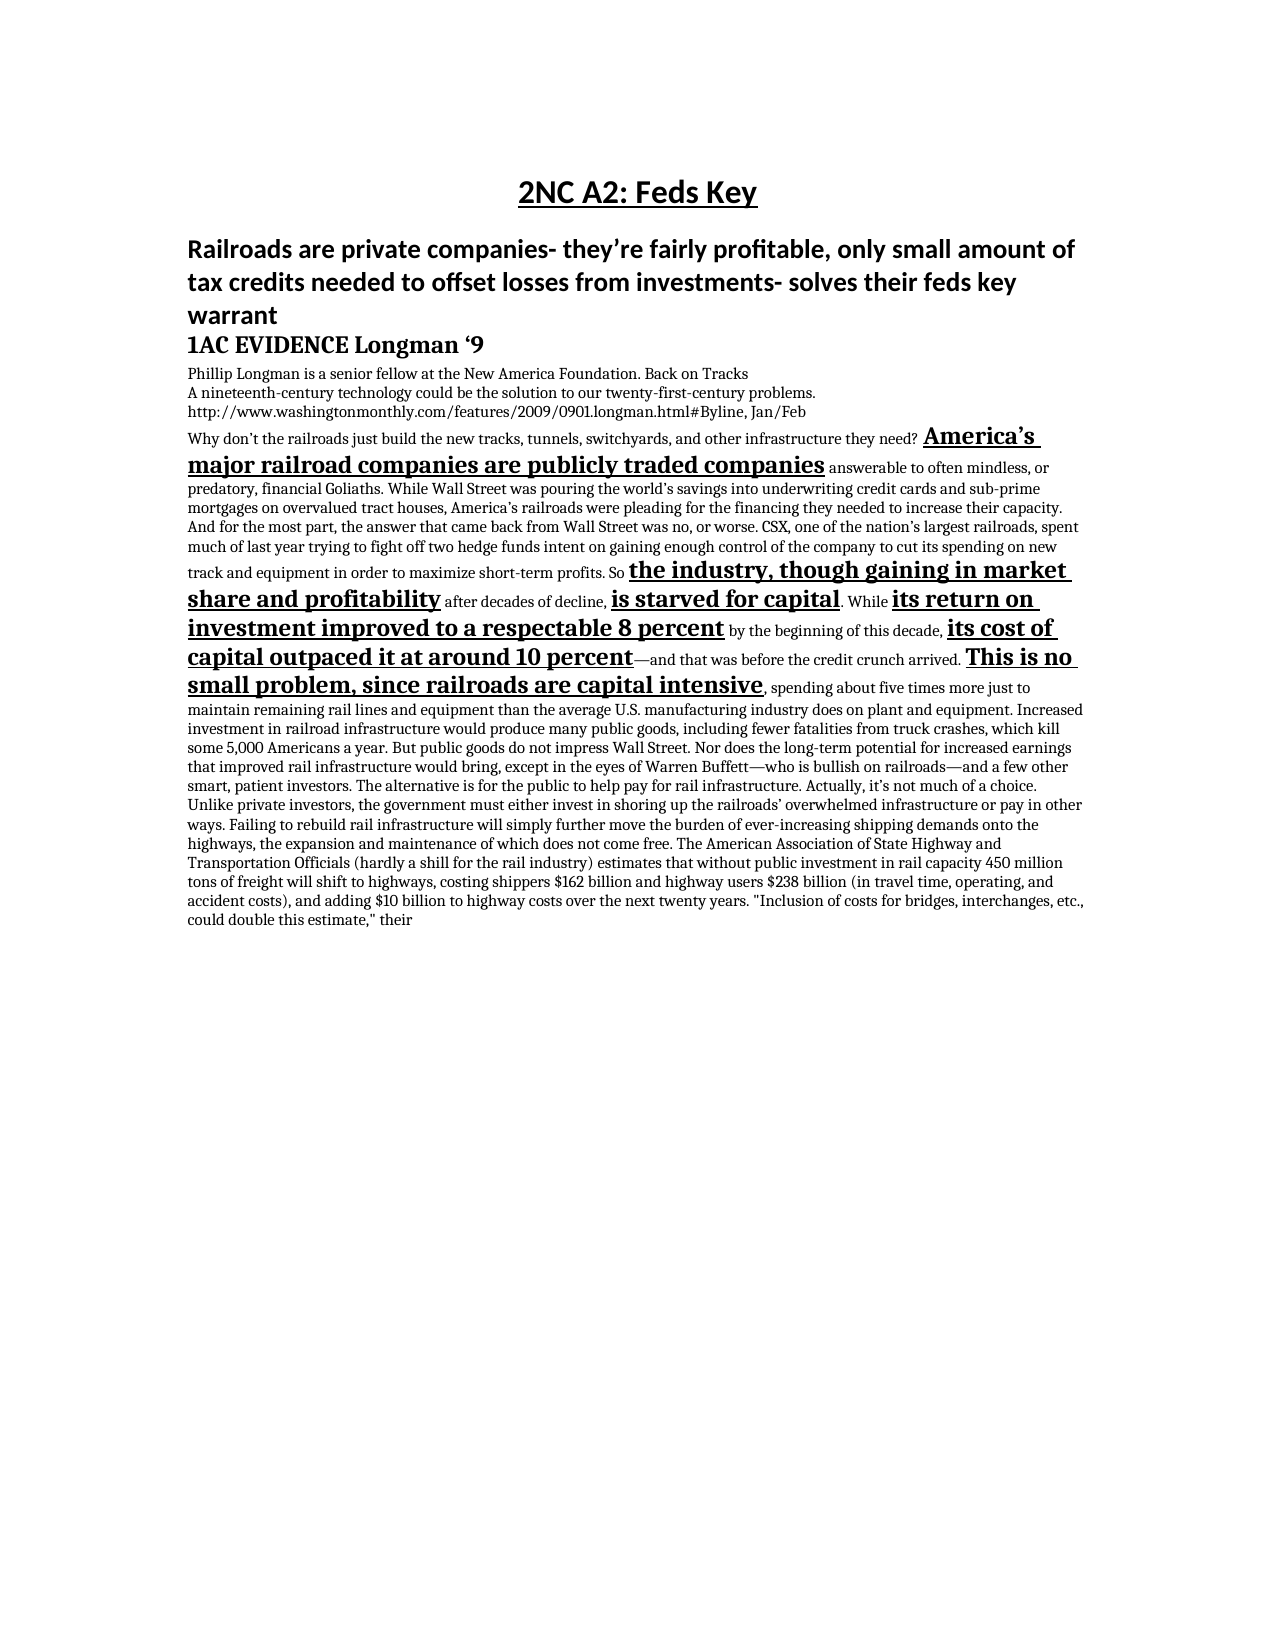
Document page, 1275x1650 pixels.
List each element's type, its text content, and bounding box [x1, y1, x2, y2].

text A nineteenth-century technology could be the solution to our twenty-first-century problems. http://www.washingtonmonthly.com/features/2009/0901.longman.html#Byline, Jan/Feb [187, 384, 1087, 422]
text Why don’t the railroads just build the new tracks, tunnels, switchyards, and other infrastructure they need? America’s major railroad companies are publicly traded companies answerable to often mindless, or predatory, financial Goliaths. While Wall Street was pouring the world’s savings into underwriting credit cards and sub-prime mortgages on overvalued tract houses, America’s railroads were pleading for the financing they needed to increase their capacity. And for the most part, the answer that came back from Wall Street was no, or worse. CSX, one of the nation’s largest railroads, spent much of last year trying to fight off two hedge funds intent on gaining enough control of the company to cut its spending on new track and equipment in order to maximize short-term profits. So the industry, though gaining in market share and profitability after decades of decline, is starved for capital. While its return on investment improved to a respectable 8 percent by the beginning of this decade, its cost of capital outpaced it at around 10 percent—and that was before the credit crunch arrived. This is no small problem, since railroads are capital intensive, spending about five times more just to maintain remaining rail lines and equipment than the average U.S. manufacturing industry does on plant and equipment. Increased investment in railroad infrastructure would produce many public goods, including fewer fatalities from truck crashes, which kill some 5,000 Americans a year. But public goods do not impress Wall Street. Nor does the long-term potential for increased earnings that improved rail infrastructure would bring, except in the eyes of Warren Buffett—who is bullish on railroads—and a few other smart, patient investors. The alternative is for the public to help pay for rail infrastructure. Actually, it’s not much of a choice. Unlike private investors, the government must either invest in shoring up the railroads’ overwhelmed infrastructure or pay in other ways. Failing to rebuild rail infrastructure will simply further move the burden of ever-increasing shipping demands onto the highways, the expansion and maintenance of which does not come free. The American Association of State Highway and Transportation Officials (hardly a shill for the rail industry) estimates that without public investment in rail capacity 450 million tons of freight will shift to highways, costing shippers $162 billion and highway users $238 billion (in travel time, operating, and accident costs), and adding $10 billion to highway costs over the next twenty years. "Inclusion of costs for bridges, interchanges, etc., could double this estimate," their [187, 422, 1087, 930]
subtitle Railroads are private companies- they’re fairly profitable, only small amount of tax credits needed to offset losses from investments- solves their feds key warrant [187, 232, 1087, 331]
text Phillip Longman is a senior fellow at the New America Foundation. Back on Tracks [187, 364, 1087, 384]
subtitle 2NC A2: Feds Key [187, 171, 1087, 212]
text 1AC EVIDENCE Longman ‘9 [187, 331, 1087, 360]
